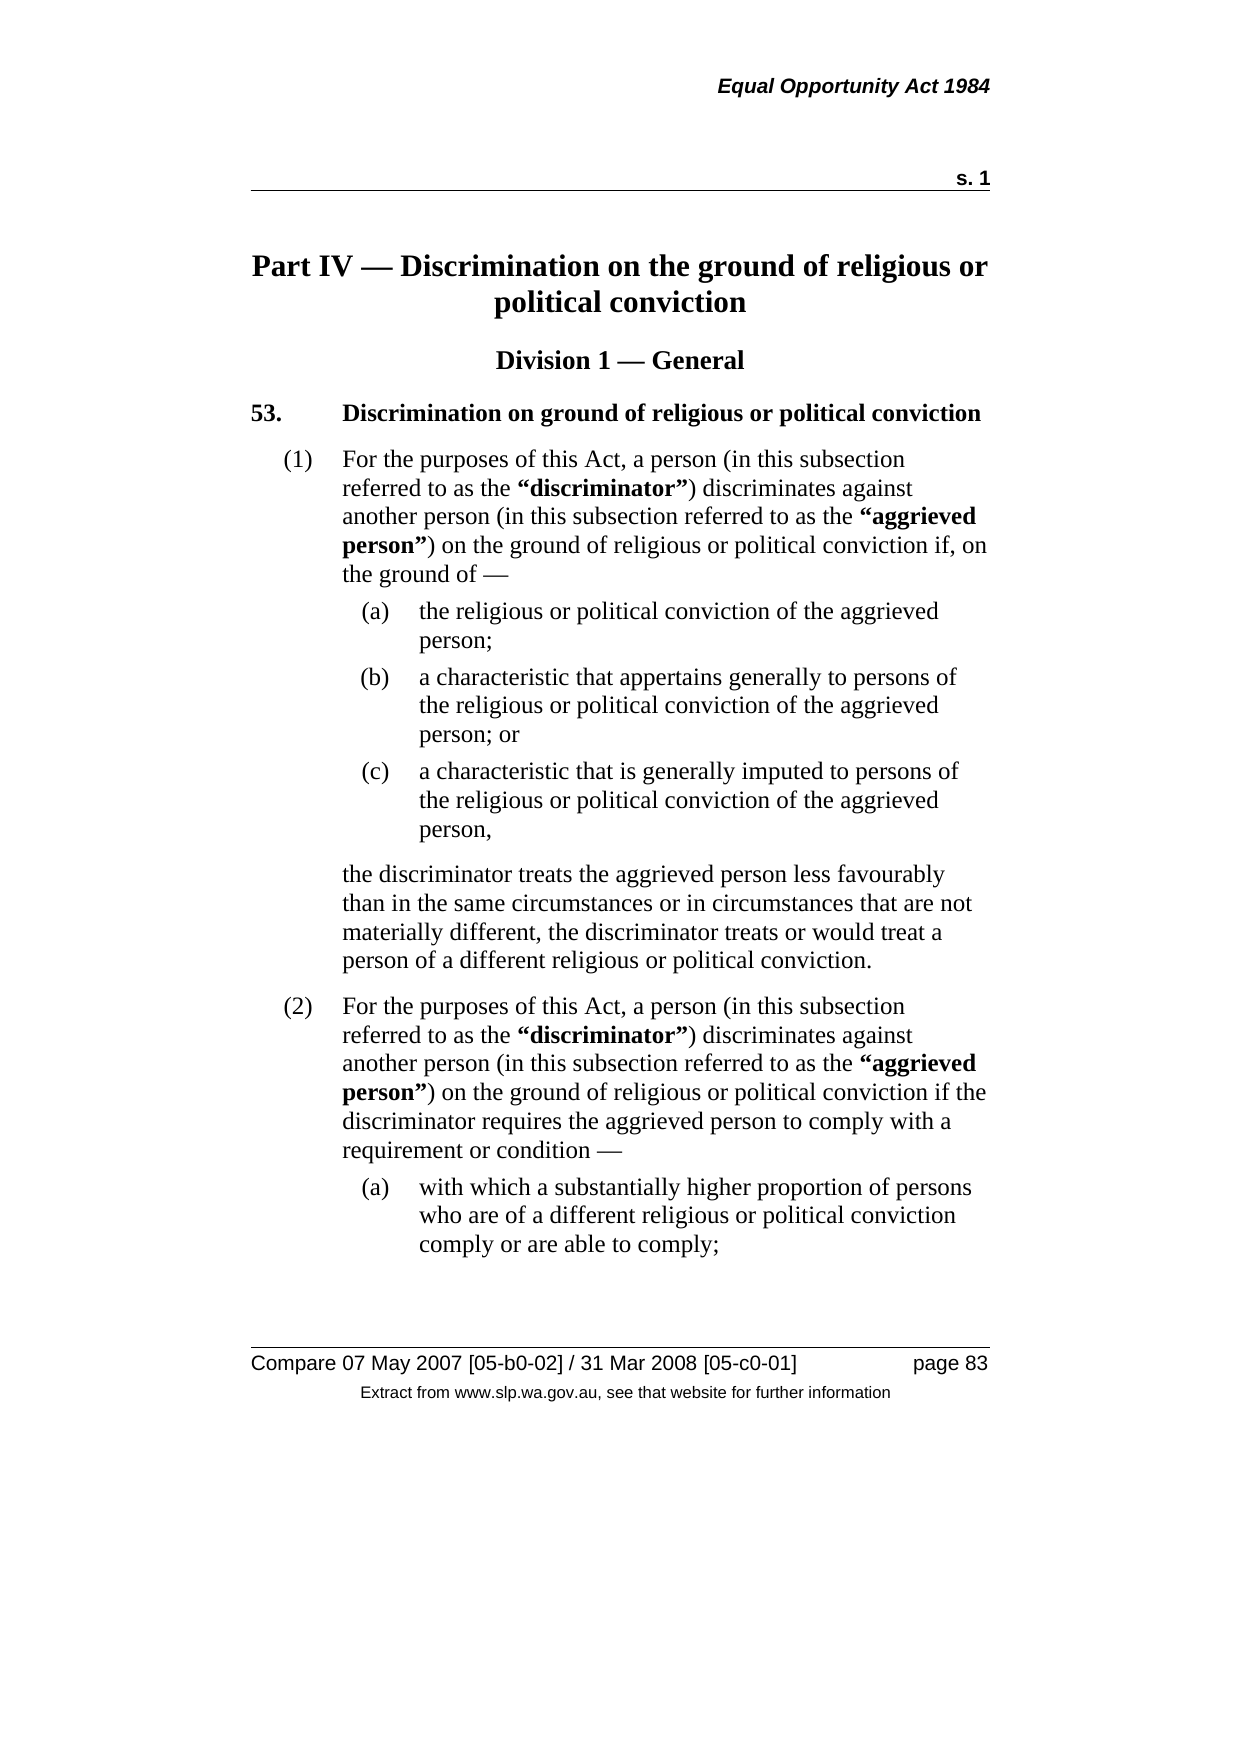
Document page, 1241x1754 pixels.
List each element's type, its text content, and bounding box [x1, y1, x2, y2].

subtitle Part IV — Discrimination on the ground of religious or political conviction [251, 247, 990, 319]
text (2) For the purposes of this Act, a person (in this subsection referred to as the “discriminator”) discriminates against another person (in this subsection referred to as the “aggrieved person”) on the ground of religious or political conviction if the discriminator requires the aggrieved person to comply with a requirement or condition — [251, 991, 990, 1163]
subtitle Division 1 — General [251, 344, 990, 376]
subtitle 53. Discrimination on ground of religious or political conviction [251, 398, 990, 427]
text (a) with which a substantially higher proportion of persons who are of a different religious or political conviction comply or are able to comply; [251, 1172, 990, 1258]
text (b) a characteristic that appertains generally to persons of the religious or political conviction of the aggrieved person; or [251, 662, 990, 748]
text (1) For the purposes of this Act, a person (in this subsection referred to as the “discriminator”) discriminates against another person (in this subsection referred to as the “aggrieved person”) on the ground of religious or political conviction if, on the ground of — [251, 444, 990, 588]
text the discriminator treats the aggrieved person less favourably than in the same circumstances or in circumstances that are not materially different, the discriminator treats or would treat a person of a different religious or political conviction. [251, 859, 990, 974]
text (c) a characteristic that is generally imputed to persons of the religious or political conviction of the aggrieved person, [251, 756, 990, 843]
text (a) the religious or political conviction of the aggrieved person; [251, 596, 990, 653]
